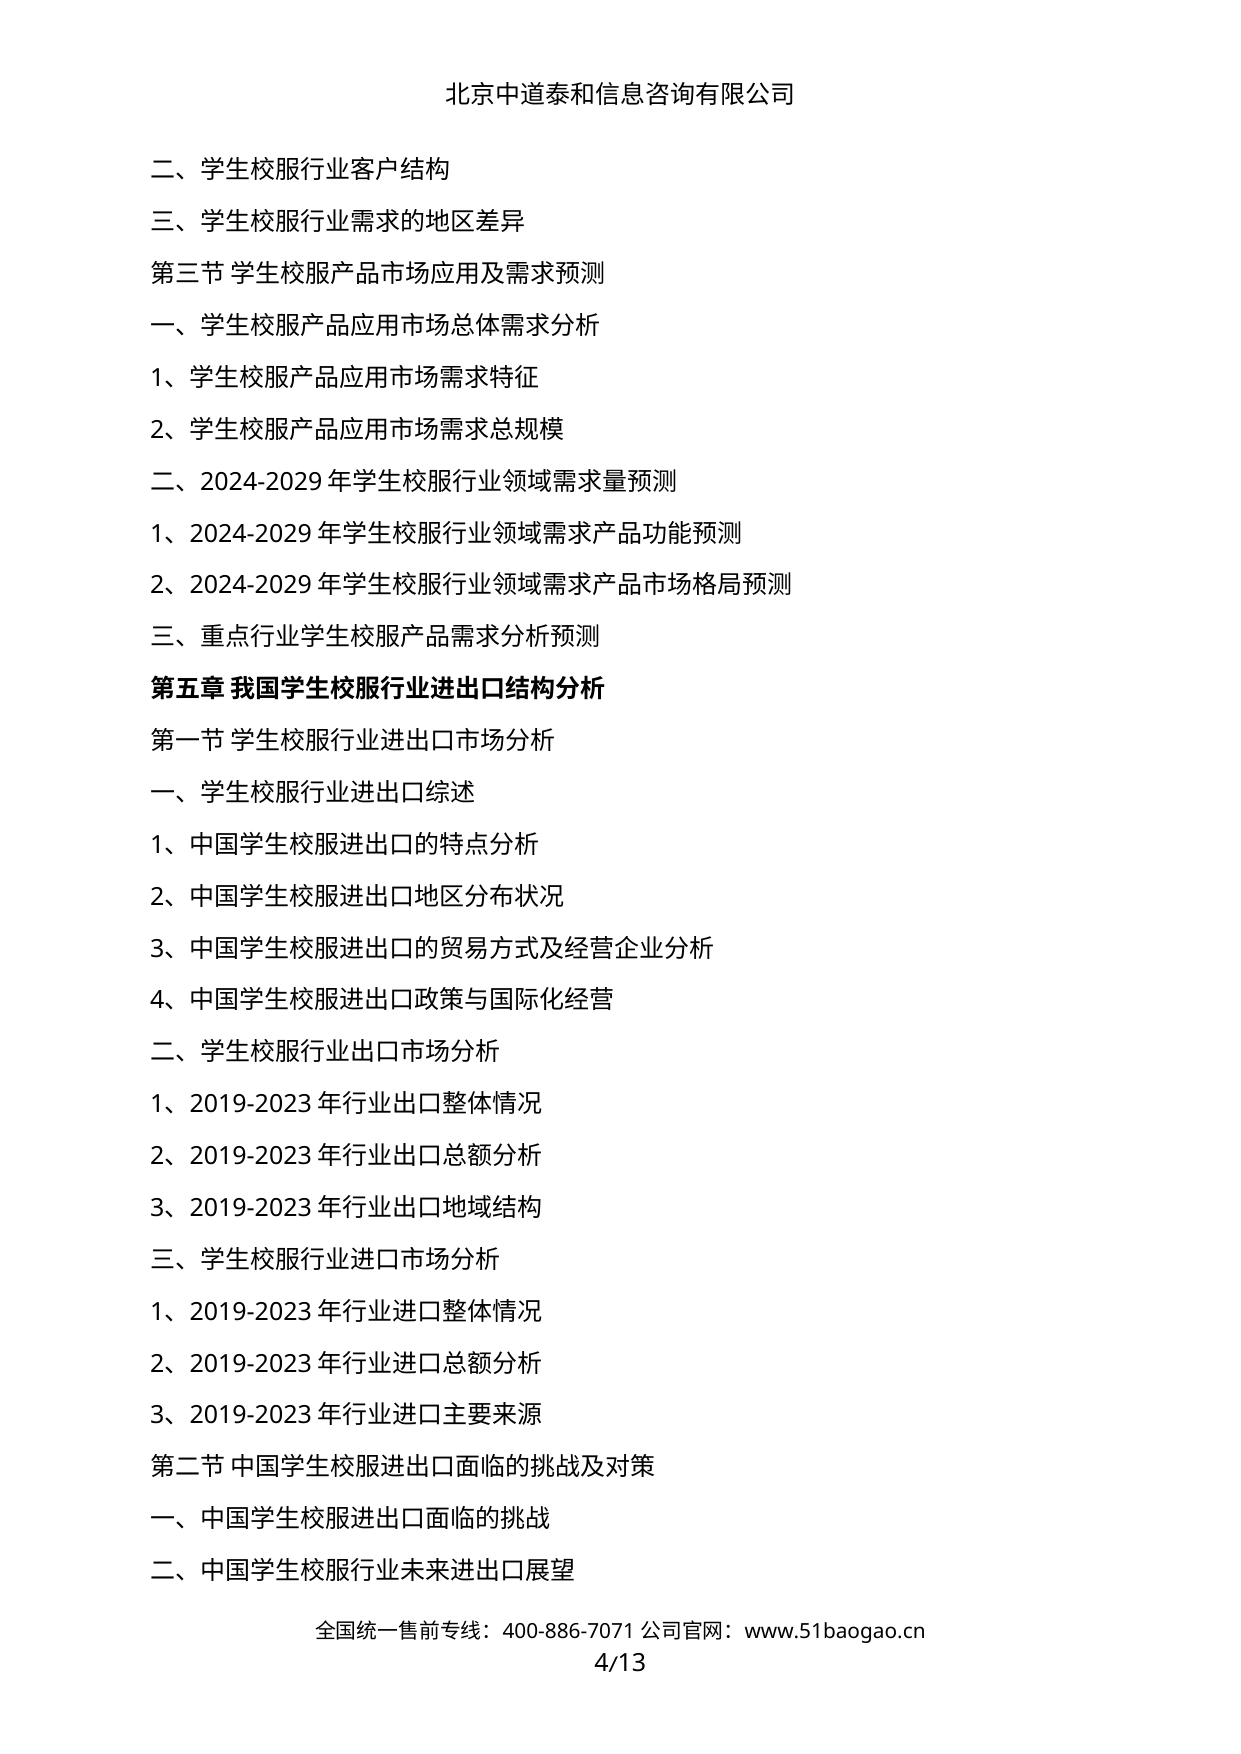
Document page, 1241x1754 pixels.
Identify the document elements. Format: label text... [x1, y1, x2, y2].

text 一、学生校服行业进出口综述 [150, 772, 1090, 809]
text 二、中国学生校服行业未来进出口展望 [150, 1551, 1090, 1587]
text 第二节 中国学生校服进出口面临的挑战及对策 [150, 1447, 1090, 1483]
text 二、2024-2029年学生校服行业领域需求量预测 [150, 461, 1090, 497]
text 3、2019-2023年行业出口地域结构 [150, 1187, 1090, 1224]
text 1、2019-2023年行业出口整体情况 [150, 1084, 1090, 1120]
text 三、学生校服行业进口市场分析 [150, 1239, 1090, 1276]
text 2、2019-2023年行业出口总额分析 [150, 1136, 1090, 1172]
text 一、学生校服产品应用市场总体需求分析 [150, 306, 1090, 342]
text 3、2019-2023年行业进口主要来源 [150, 1395, 1090, 1431]
text 二、学生校服行业客户结构 [150, 150, 1090, 186]
text 3、中国学生校服进出口的贸易方式及经营企业分析 [150, 928, 1090, 964]
text 2、学生校服产品应用市场需求总规模 [150, 409, 1090, 446]
text 二、学生校服行业出口市场分析 [150, 1032, 1090, 1068]
text 三、学生校服行业需求的地区差异 [150, 202, 1090, 238]
text 1、中国学生校服进出口的特点分析 [150, 824, 1090, 861]
text 4、中国学生校服进出口政策与国际化经营 [150, 980, 1090, 1016]
text 2、2019-2023年行业进口总额分析 [150, 1343, 1090, 1379]
text 第一节 学生校服行业进出口市场分析 [150, 721, 1090, 757]
text 2、中国学生校服进出口地区分布状况 [150, 876, 1090, 912]
text 1、2019-2023年行业进口整体情况 [150, 1291, 1090, 1327]
text 第三节 学生校服产品市场应用及需求预测 [150, 254, 1090, 290]
text 第五章 我国学生校服行业进出口结构分析 [150, 669, 1090, 705]
text 1、2024-2029年学生校服行业领域需求产品功能预测 [150, 513, 1090, 549]
text 2、2024-2029年学生校服行业领域需求产品市场格局预测 [150, 565, 1090, 601]
text 1、学生校服产品应用市场需求特征 [150, 357, 1090, 394]
text 一、中国学生校服进出口面临的挑战 [150, 1499, 1090, 1535]
text 三、重点行业学生校服产品需求分析预测 [150, 617, 1090, 653]
